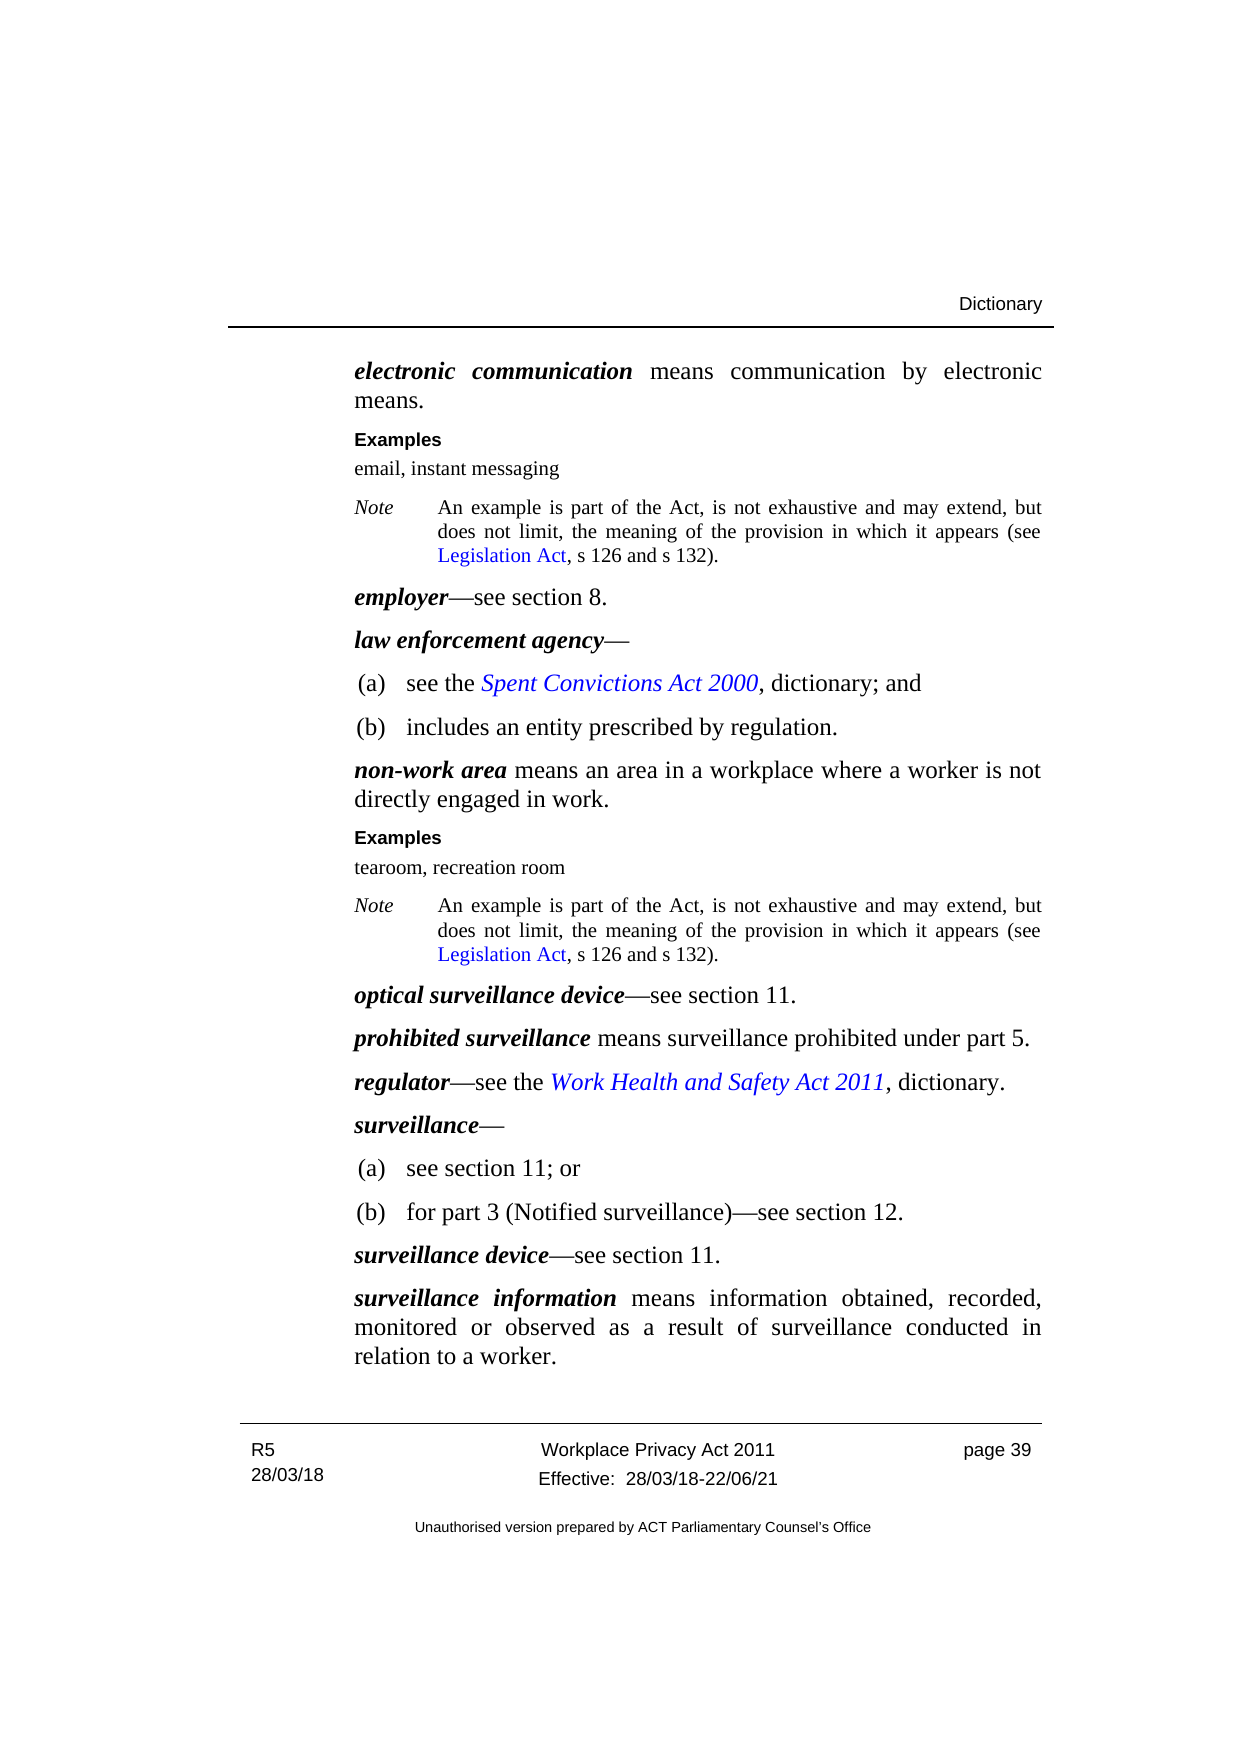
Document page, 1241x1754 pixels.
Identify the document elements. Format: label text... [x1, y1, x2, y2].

text Examples [354, 827, 1042, 848]
text (b) includes an entity prescribed by regulation. [239, 712, 1042, 740]
text surveillance information means information obtained, recorded, monitored or observed as a result of surveillance conducted in relation to a worker. [354, 1283, 1042, 1370]
text tearoom, recreation room [354, 855, 1042, 879]
text non-work area means an area in a workplace where a worker is not directly engaged in work. [354, 755, 1042, 812]
text Examples [354, 428, 1042, 450]
text (a) see section 11; or [239, 1153, 1042, 1182]
text (b) for part 3 (Notified surveillance)—see section 12. [239, 1197, 1042, 1226]
text law enforcement agency— [354, 625, 1042, 654]
text electronic communication means communication by electronic means. [354, 356, 1042, 414]
text surveillance device—see section 11. [354, 1240, 1042, 1269]
text Note An example is part of the Act, is not exhaustive and may extend, but does not limit, the meaning of the provision in which it appears (see Legislation Act, s 126 and s 132). [354, 495, 1042, 567]
text employer—see section 8. [354, 582, 1042, 610]
text optical surveillance device—see section 11. [354, 980, 1042, 1009]
text prohibited surveillance means surveillance prohibited under part 5. [354, 1023, 1042, 1052]
text surveillance— [354, 1110, 1042, 1139]
text regulator—see the Work Health and Safety Act 2011, dictionary. [354, 1067, 1042, 1096]
text email, instant messaging [354, 456, 1042, 480]
text (a) see the Spent Convictions Act 2000, dictionary; and [239, 668, 1042, 697]
text Note An example is part of the Act, is not exhaustive and may extend, but does not limit, the meaning of the provision in which it appears (see Legislation Act, s 126 and s 132). [354, 893, 1042, 966]
